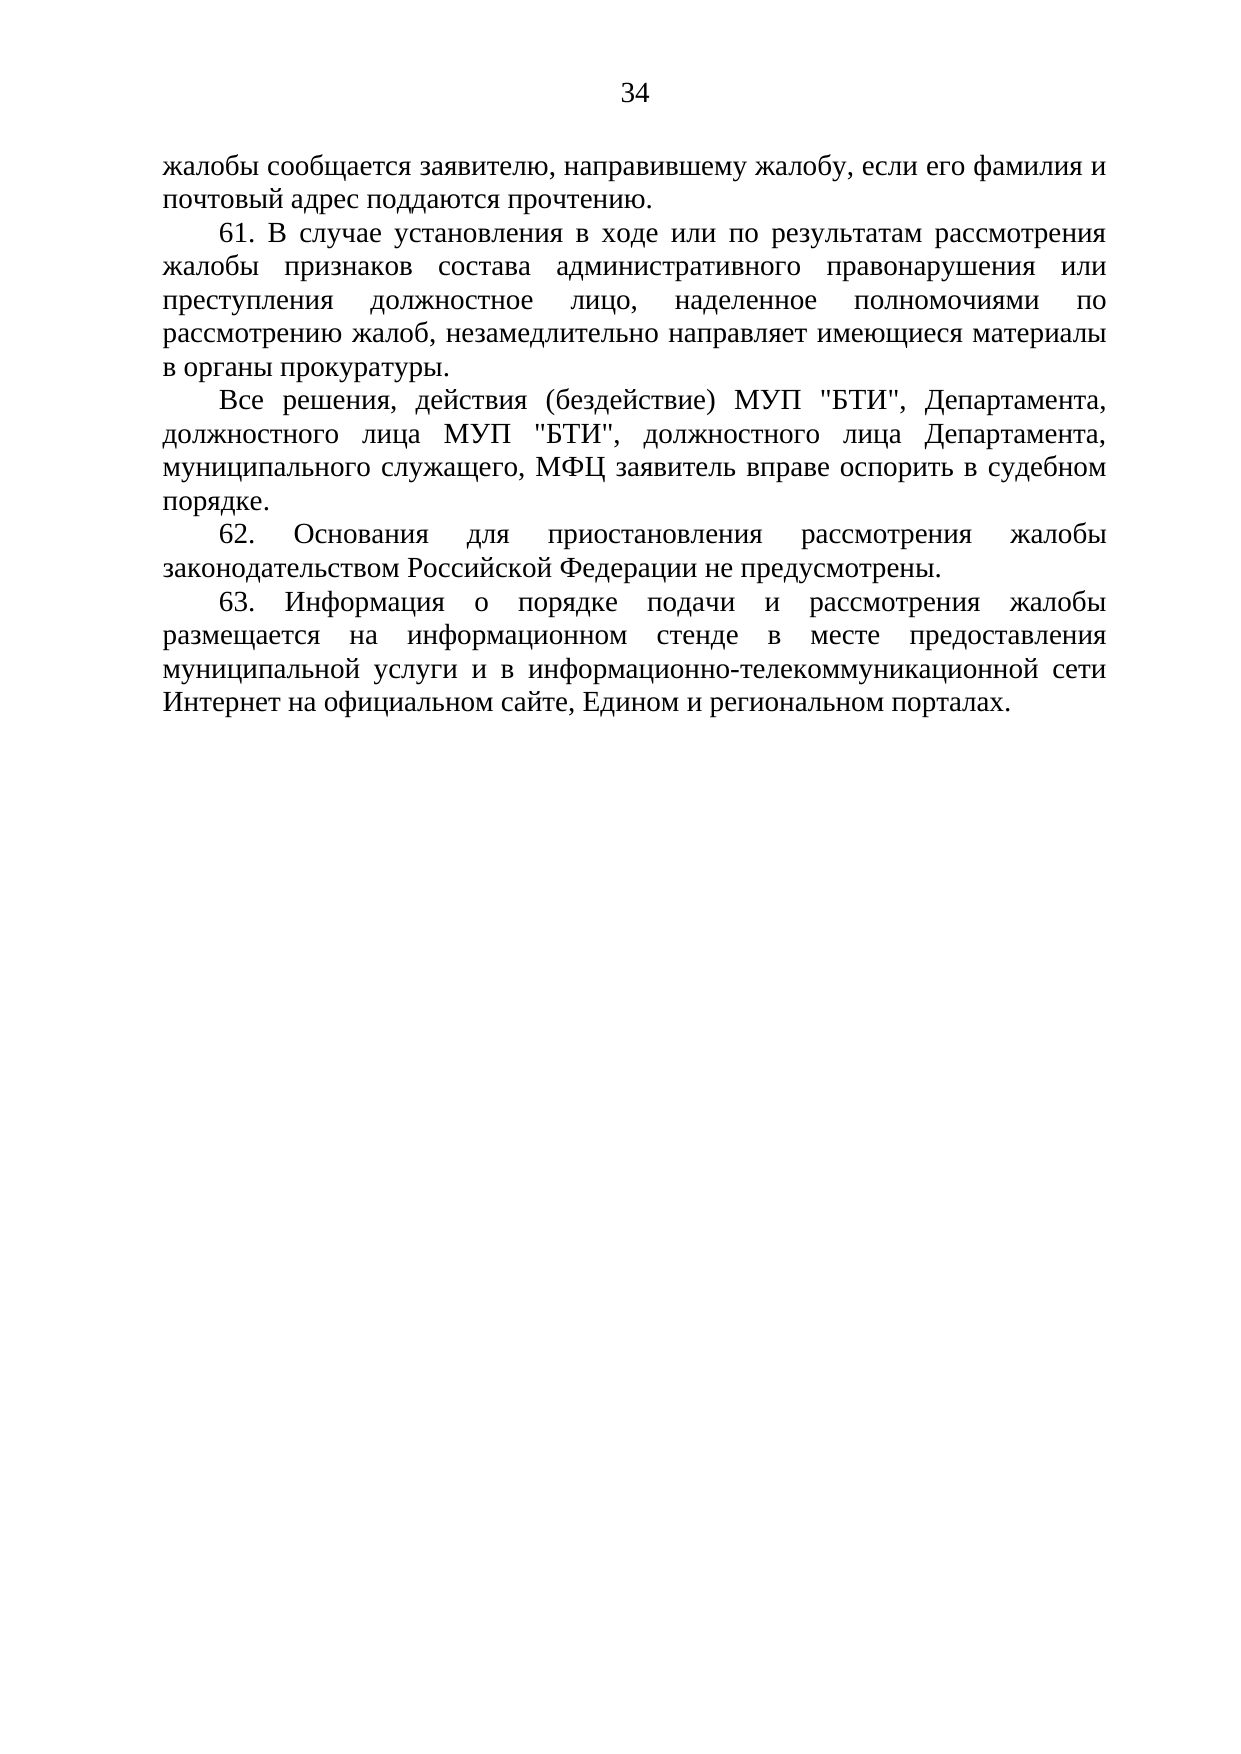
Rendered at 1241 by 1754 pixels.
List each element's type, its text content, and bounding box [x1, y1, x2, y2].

text 63. Информация о порядке подачи и рассмотрения жалобы размещается на информационном стенде в месте предоставления муниципальной услуги и в информационно-телекоммуникационной сети Интернет на официальном сайте, Едином и региональном порталах. [162, 584, 1107, 718]
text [162, 148, 1107, 215]
text Все решения, действия (бездействие) МУП "БТИ", Департамента, должностного лица МУП "БТИ", должностного лица Департамента, муниципального служащего, МФЦ заявитель вправе оспорить в судебном порядке. [162, 382, 1107, 517]
text 61. В случае установления в ходе или по результатам рассмотрения жалобы признаков состава административного правонарушения или преступления должностное лицо, наделенное полномочиями по рассмотрению жалоб, незамедлительно направляет имеющиеся материалы в органы прокуратуры. [162, 215, 1107, 382]
text 62. Основания для приостановления рассмотрения жалобы законодательством Российской Федерации не предусмотрены. [162, 517, 1107, 584]
